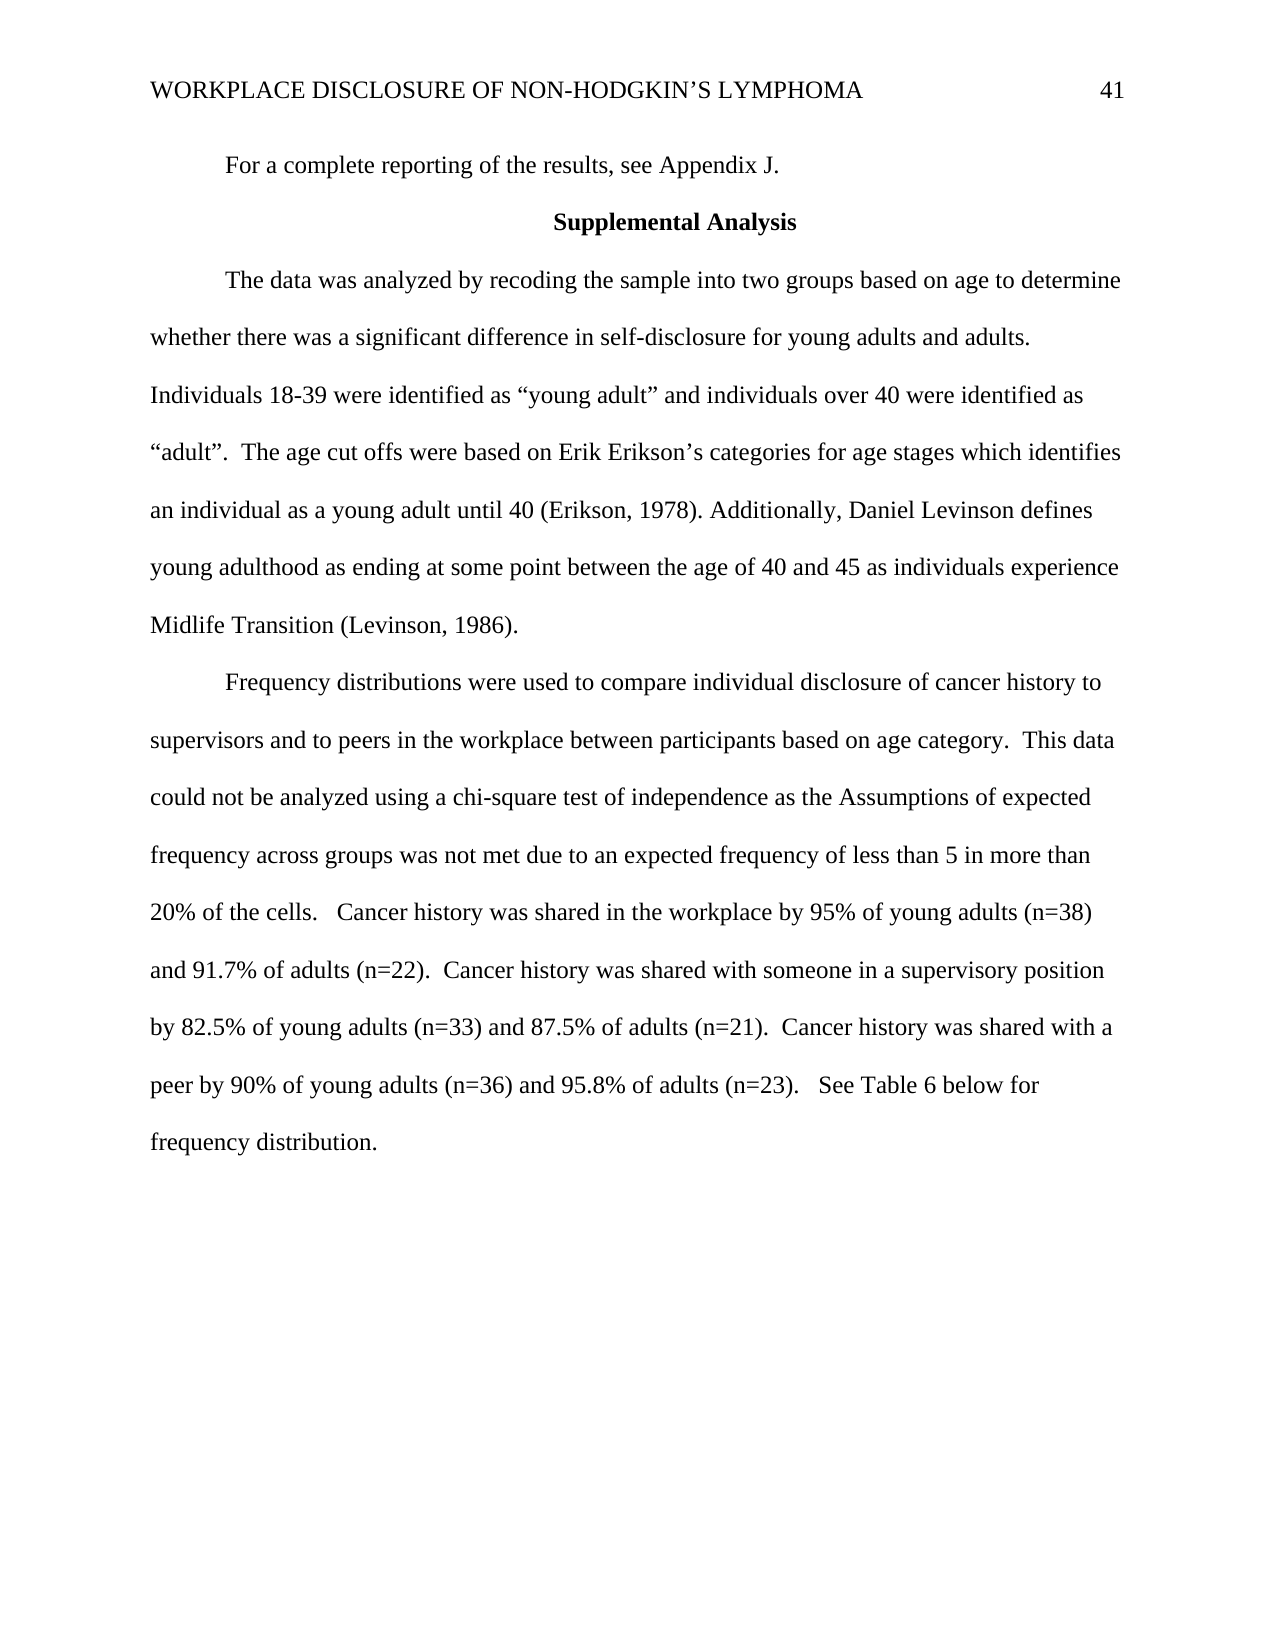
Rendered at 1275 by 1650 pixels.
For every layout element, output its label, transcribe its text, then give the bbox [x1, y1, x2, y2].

text Supplemental Analysis [150, 207, 1125, 236]
text Frequency distributions were used to compare individual disclosure of cancer history to supervisors and to peers in the workplace between participants based on age category. This data could not be analyzed using a chi-square test of independence as the Assumptions of expected frequency across groups was not met due to an expected frequency of less than 5 in more than 20% of the cells. Cancer history was shared in the workplace by 95% of young adults (n=38) and 91.7% of adults (n=22). Cancer history was shared with someone in a supervisory position by 82.5% of young adults (n=33) and 87.5% of adults (n=21). Cancer history was shared with a peer by 90% of young adults (n=36) and 95.8% of adults (n=23). See Table 6 below for frequency distribution. [150, 667, 1125, 1156]
text For a complete reporting of the results, see Appendix J. [150, 150, 1125, 179]
text The data was analyzed by recoding the sample into two groups based on age to determine whether there was a significant difference in self-disclosure for young adults and adults. Individuals 18-39 were identified as “young adult” and individuals over 40 were identified as “adult”. The age cut offs were based on Erik Erikson’s categories for age stages which identifies an individual as a young adult until 40 (Erikson, 1978). Additionally, Daniel Levinson defines young adulthood as ending at some point between the age of 40 and 45 as individuals experience Midlife Transition (Levinson, 1986). [150, 265, 1125, 639]
